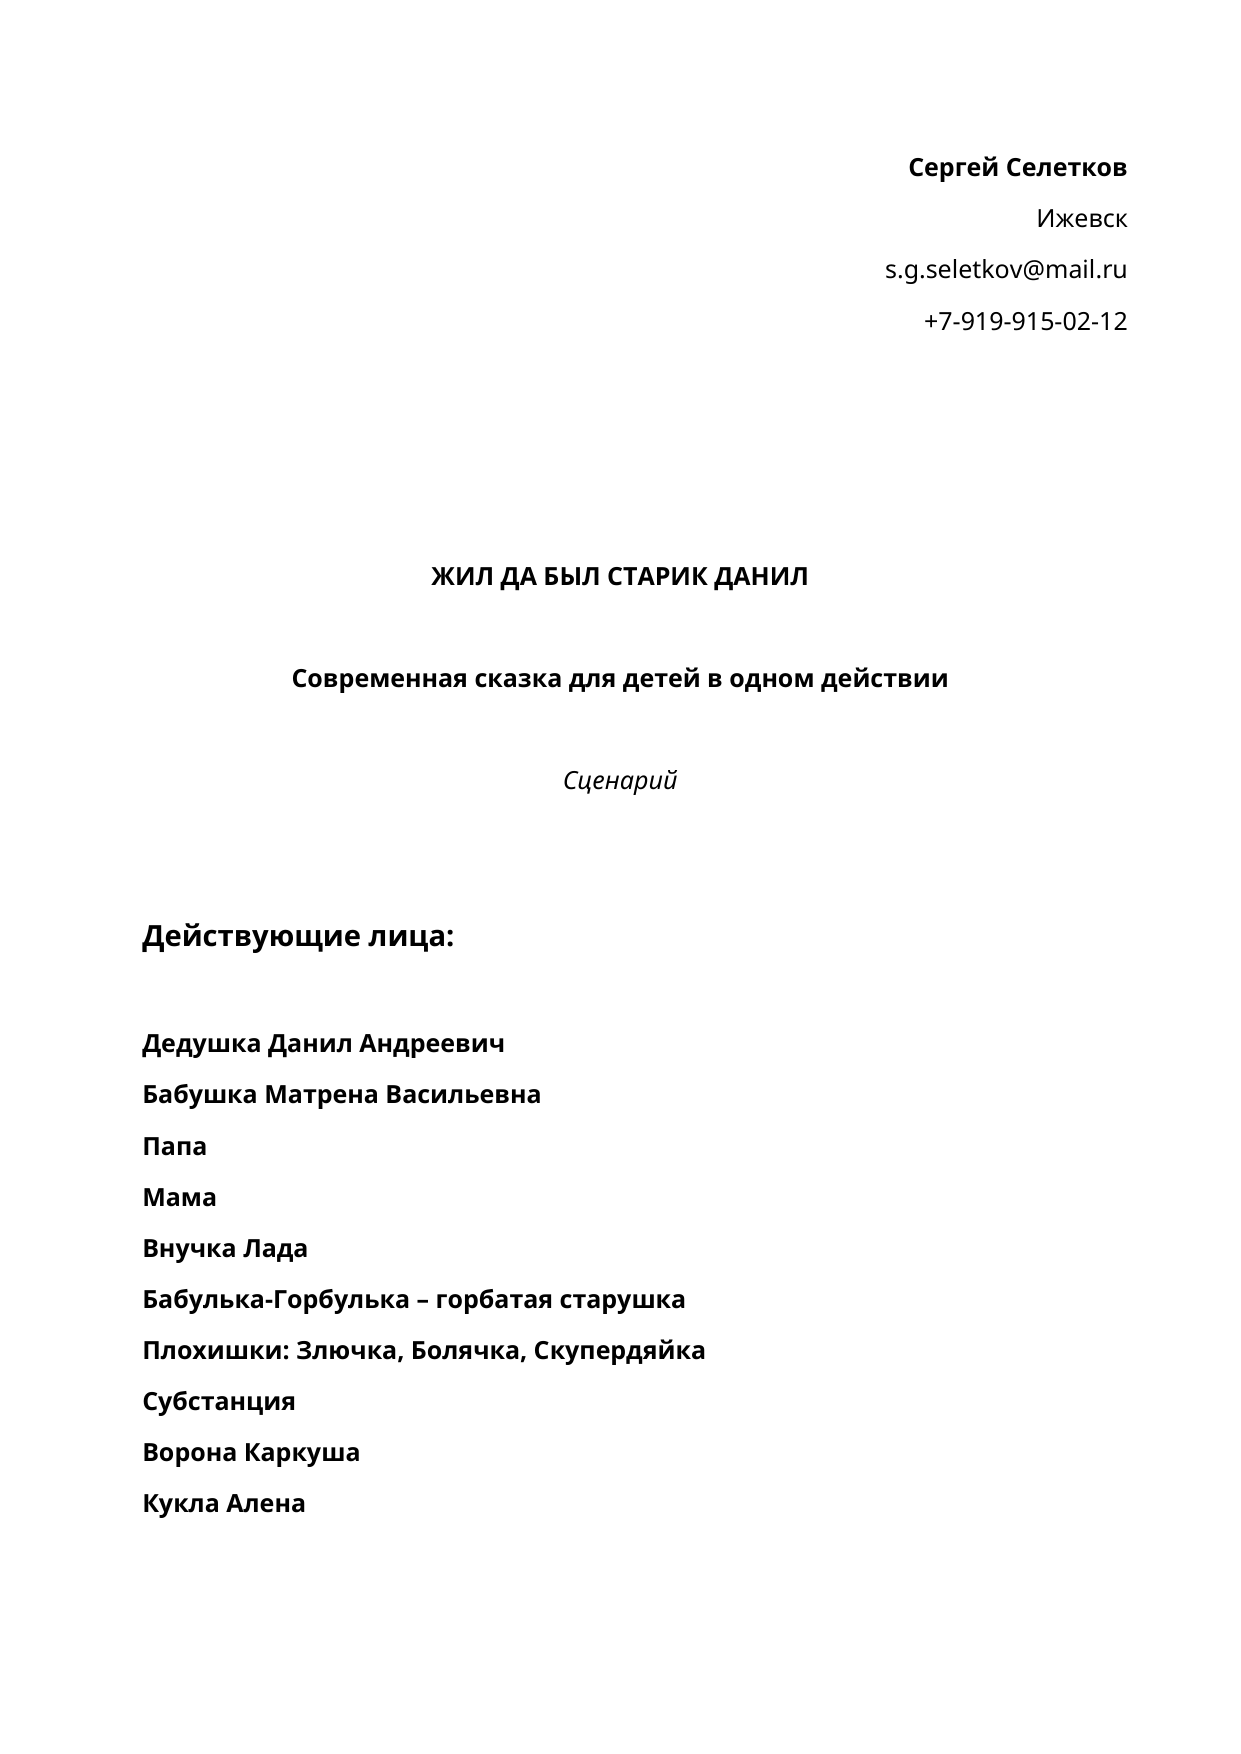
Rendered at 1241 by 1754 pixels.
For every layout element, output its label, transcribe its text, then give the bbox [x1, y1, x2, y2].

text Современная сказка для детей в одном действии [112, 660, 1128, 694]
text Ворона Каркуша [112, 1434, 1128, 1468]
text +7-919-915-02-12 [112, 303, 1128, 337]
text Дедушка Данил Андреевич [112, 1026, 1128, 1060]
text Папа [112, 1128, 1128, 1162]
text Жил да был старик Данил [112, 558, 1128, 592]
text Мама [112, 1179, 1128, 1213]
text Кукла Алена [112, 1486, 1128, 1519]
text Бабушка Матрена Васильевна [112, 1077, 1128, 1111]
text s.g.seletkov@mail.ru [112, 252, 1128, 286]
text Бабулька-Горбулька – горбатая старушка [112, 1281, 1128, 1315]
text Субстанция [112, 1383, 1128, 1417]
text Внучка Лада [112, 1230, 1128, 1264]
text Действующие лица: [112, 916, 1128, 955]
text Ижевск [112, 201, 1128, 235]
text Сценарий [112, 762, 1128, 797]
text Плохишки: Злючка, Болячка, Скупердяйка [112, 1332, 1128, 1366]
text Сергей Селетков [112, 150, 1128, 184]
